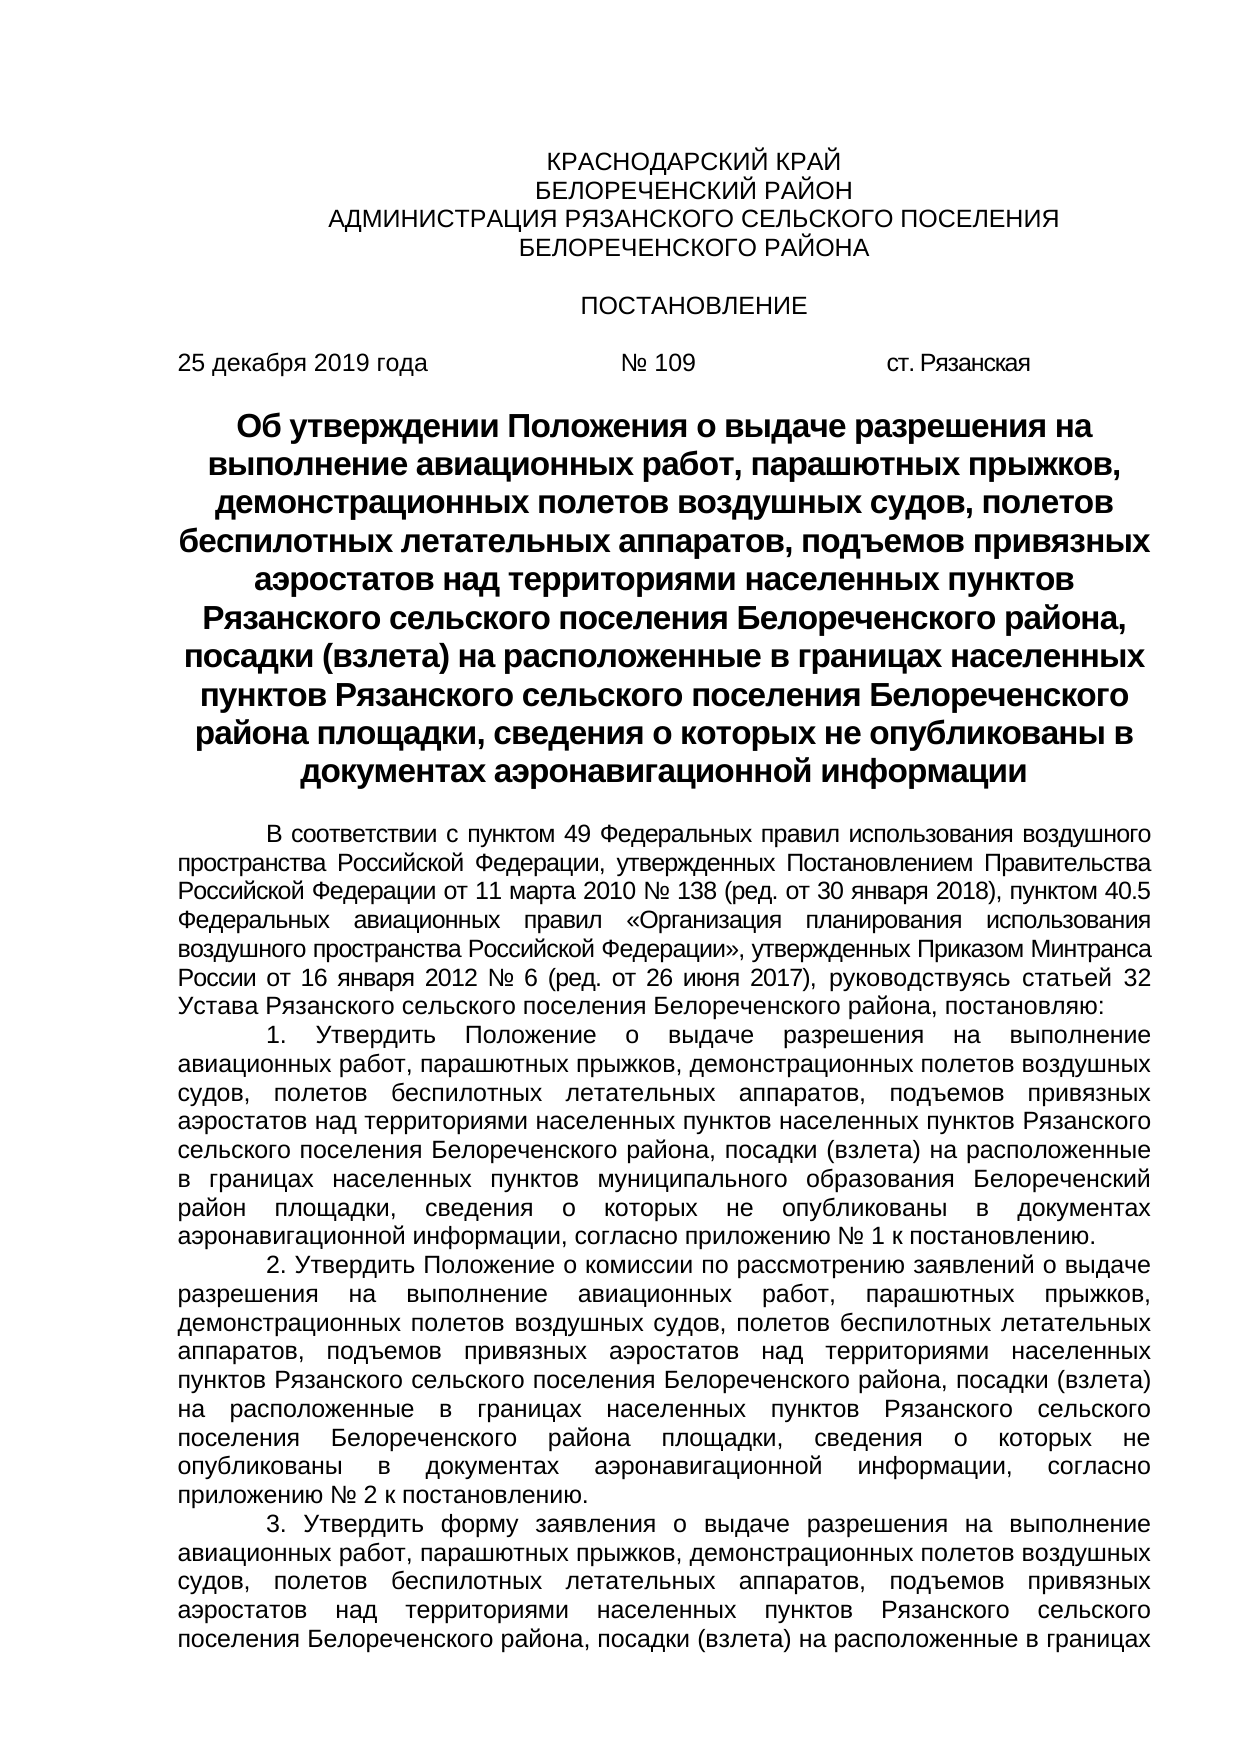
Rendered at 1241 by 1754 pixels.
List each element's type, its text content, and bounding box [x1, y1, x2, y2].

text АДМИНИСТРАЦИЯ РЯЗАНСКОГО СЕЛЬСКОГО ПОСЕЛЕНИЯ [177, 204, 1152, 233]
text БЕЛОРЕЧЕНСКОГО РАЙОНА [177, 233, 1152, 262]
text КРАСНОДАРСКИЙ КРАЙ [177, 147, 1152, 176]
text 2. Утвердить Положение о комиссии по рассмотрению заявлений о выдаче разрешения на выполнение авиационных работ, парашютных прыжков, демонстрационных полетов воздушных судов, полетов беспилотных летательных аппаратов, подъемов привязных аэростатов над территориями населенных пунктов Рязанского сельского поселения Белореченского района, посадки (взлета) на расположенные в границах населенных пунктов Рязанского сельского поселения Белореченского района площадки, сведения о которых не опубликованы в документах аэронавигационной информации, согласно приложению № 2 к постановлению. [177, 1250, 1152, 1509]
text БЕЛОРЕЧЕНСКИЙ РАЙОН [177, 176, 1152, 204]
text 25 декабря 2019 года № 109 ст. Рязанская [177, 348, 1152, 377]
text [177, 1509, 1152, 1652]
text 1. Утвердить Положение о выдаче разрешения на выполнение авиационных работ, парашютных прыжков, демонстрационных полетов воздушных судов, полетов беспилотных летательных аппаратов, подъемов привязных аэростатов над территориями населенных пунктов населенных пунктов Рязанского сельского поселения Белореченского района, посадки (взлета) на расположенные в границах населенных пунктов муниципального образования Белореченский район площадки, сведения о которых не опубликованы в документах аэронавигационной информации, согласно приложению № 1 к постановлению. [177, 1020, 1152, 1250]
text Об утверждении Положения о выдаче разрешения на выполнение авиационных работ, парашютных прыжков, демонстрационных полетов воздушных судов, полетов беспилотных летательных аппаратов, подъемов привязных аэростатов над территориями населенных пунктов Рязанского сельского поселения Белореченского района, посадки (взлета) на расположенные в границах населенных пунктов Рязанского сельского поселения Белореченского района площадки, сведения о которых не опубликованы в документах аэронавигационной информации [177, 406, 1152, 790]
text ПОСТАНОВЛЕНИЕ [177, 291, 1152, 319]
text В соответствии с пунктом 49 Федеральных правил использования воздушного пространства Российской Федерации, утвержденных Постановлением Правительства Российской Федерации от 11 марта 2010 № 138 (ред. от 30 января 2018), пунктом 40.5 Федеральных авиационных правил «Организация планирования использования воздушного пространства Российской Федерации», утвержденных Приказом Минтранса России от 16 января 2012 № 6 (ред. от 26 июня 2017), руководствуясь статьей 32 Устава Рязанского сельского поселения Белореченского района, постановляю: [177, 819, 1152, 1020]
